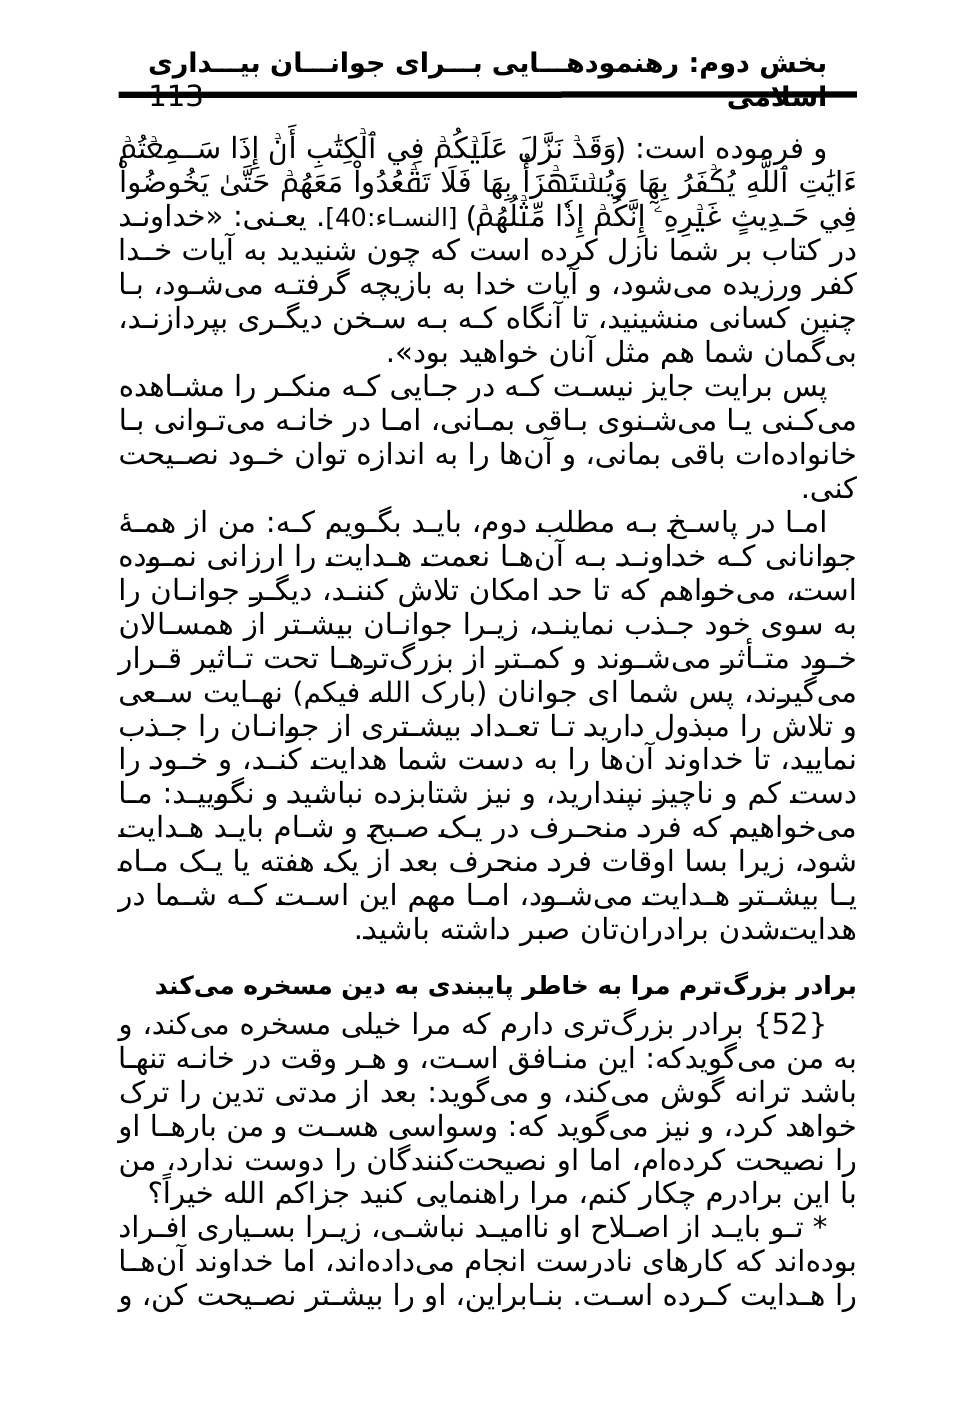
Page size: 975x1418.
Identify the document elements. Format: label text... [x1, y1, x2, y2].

text و فرموده است: ﴿وَقَدۡ نَزَّلَ عَلَيۡكُمۡ فِي ٱلۡكِتَٰبِ أَنۡ إِذَا سَمِعۡتُمۡ ءَايَٰتِ ٱللَّهِ يُكۡفَرُ بِهَا وَيُسۡتَهۡزَأُ بِهَا فَلَا تَقۡعُدُواْ مَعَهُمۡ حَتَّىٰ يَخُوضُواْ فِي حَدِيثٍ غَيۡرِهِۦٓ إِنَّكُمۡ إِذٗا مِّثۡلُهُمۡ﴾ [النساء:40]. یعنی: «خداوند در کتاب بر شما نازل کرده است که چون شنیدید به آیات خدا کفر ورزیده می‌شود، و آیات خدا به بازیچه گرفته می‌شود، با چنین کسانی منشینید، تا آنگاه که به سخن دیگری بپردازند، بی‌گمان شما هم مثل آنان خواهید بود». [118, 132, 857, 369]
text برادر بزرگ‌ترم مرا به خاطر پایبندی به دین مسخره می‌کند [118, 972, 857, 1001]
text پس برایت جایز نیست که در جایی که منکر را مشاهده می‌کنی یا می‌شنوی باقی بمانی، اما در خانه می‌توانی با خانواده‌ات باقی بمانی، و آن‌ها را به اندازه توان خود نصیحت کنی. [118, 369, 857, 505]
text اما در پاسخ به مطلب دوم، باید بگویم که: من از همۀ جوانانی که خداوند به آن‌ها نعمت هدایت را ارزانی نموده است، می‌خواهم که تا حد امکان تلاش کنند، دیگر جوانان را به سوی خود جذب نمایند، زیرا جوانان بیشتر از همسالان خود متأثر می‌شوند و کمتر از بزرگ‌ترها تحت تاثیر قرار می‌گیرند، پس شما ای جوانان (بارک الله فیکم) نهایت سعی و تلاش را مبذول دارید تا تعداد بیشتری از جوانان را جذب نمایید، تا خداوند آن‌ها را به دست شما هدایت کند، و خود را دست کم و ناچیز نپندارید، و نیز شتابزده نباشید و نگویید: ما می‌خواهیم که فرد منحرف در یک صبح و شام باید هدایت شود، زیرا بسا اوقات فرد منحرف بعد از یک هفته یا یک ماه یا بیشتر هدایت می‌شود، اما مهم این است که شما در هدایت‌شدن برادران‌تان صبر داشته باشید. [118, 505, 857, 947]
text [118, 1211, 857, 1313]
text {52} برادر بزرگ‌تری دارم که مرا خیلی مسخره می‌کند، و به من می‌گویدکه: این منافق است، و هر وقت در خانه تنها باشد ترانه گوش می‌کند، و می‌گوید: بعد از مدتی تدین را ترک خواهد کرد، و نیز می‌گوید که: وسواسی هست و من بارها او را نصیحت کرده‌ام، اما او نصیحت‌کنندگان را دوست ندارد، من با این برادرم چکار کنم، مرا راهنمایی کنید جزاکم الله خیراً؟ [118, 1007, 857, 1211]
